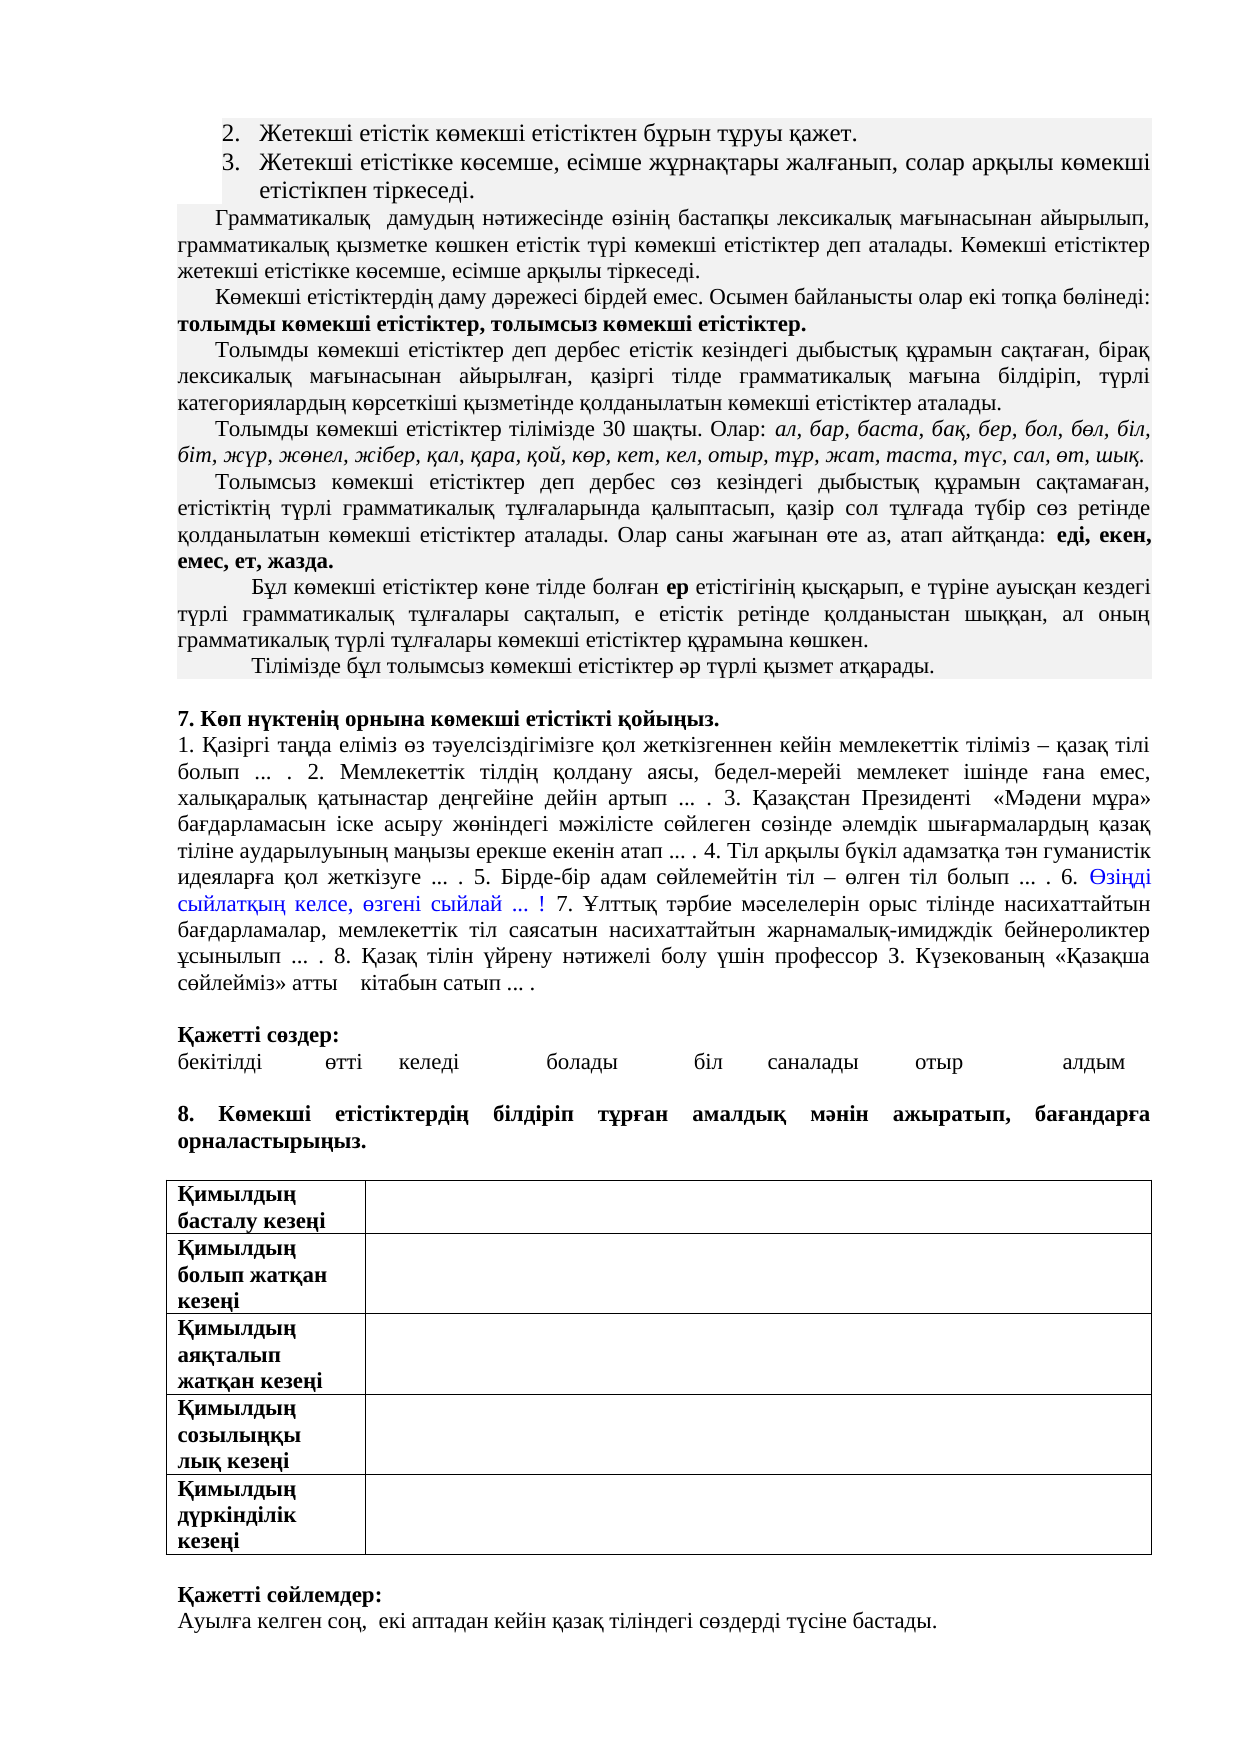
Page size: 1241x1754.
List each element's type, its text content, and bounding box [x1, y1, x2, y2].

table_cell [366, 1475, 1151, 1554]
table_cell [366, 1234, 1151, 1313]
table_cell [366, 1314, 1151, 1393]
text Көмекші етістіктердің даму дәрежесі бірдей емес. Осымен байланысты олар екі топқа бөлінеді: толымды көмекші етістіктер, толымсыз көмекші етістіктер. [177, 283, 1152, 336]
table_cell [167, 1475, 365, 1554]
list Жетекші етістік көмекші етістіктен бұрын тұруы қажет. [222, 118, 1152, 147]
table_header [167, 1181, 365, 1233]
text Ауылға келген соң, екі аптадан кейін қазақ тіліндегі сөздерді түсіне бастады. [177, 1607, 1152, 1634]
text Қажетті сөйлемдер: [177, 1581, 1152, 1607]
text 1. Қазіргі таңда еліміз өз тәуелсіздігімізге қол жеткізгеннен кейін мемлекеттік тіліміз – қазақ тілі болып ... . 2. Мемлекеттік тілдің қолдану аясы, бедел-мерейі мемлекет ішінде ғана емес, халықаралық қатынастар деңгейіне дейін артып ... . 3. Қазақстан Президенті «Мәдени мұра» бағдарламасын іске асыру жөніндегі мәжілісте сөйлеген сөзінде әлемдік шығармалардың қазақ тіліне аударылуының маңызы ерекше екенін атап ... . 4. Тіл арқылы бүкіл адамзатқа тән гуманистік идеяларға қол жеткізуге ... . 5. Бірде-бір адам сөйлемейтін тіл – өлген тіл болып ... . 6. Өзіңді сыйлатқың келсе, өзгені сыйлай ... ! 7. Ұлттық тәрбие мәселелерін орыс тілінде насихаттайтын бағдарламалар, мемлекеттік тіл саясатын насихаттайтын жарнамалық-имидждік бейнероликтер ұсынылып ... . 8. Қазақ тілін үйрену нәтижелі болу үшін профессор З. Күзекованың «Қазақша сөйлейміз» атты кітабын сатып ... . [177, 731, 1152, 995]
text 7. Көп нүктенің орнына көмекші етістікті қойыңыз. [177, 705, 1152, 731]
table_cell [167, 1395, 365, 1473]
text Қажетті сөздер: [177, 1021, 1152, 1048]
text Бұл көмекші етістіктер көне тілде болған ер етістігінің қысқарып, е түріне ауысқан кездегі түрлі грамматикалық тұлғалары сақталып, е етістік ретінде қолданыстан шыққан, ал оның грамматикалық түрлі тұлғалары көмекші етістіктер құрамына көшкен. [177, 573, 1152, 652]
text 8. Көмекші етістіктердің білдіріп тұрған амалдық мәнін ажыратып, бағандарға орналастырыңыз. [177, 1100, 1152, 1153]
text Толымды көмекші етістіктер тілімізде 30 шақты. Олар: ал, бар, баста, бақ, бер, бол, бөл, біл, біт, жүр, жөнел, жібер, қал, қара, қой, көр, кет, кел, отыр, тұр, жат, таста, түс, сал, өт, шық. [177, 415, 1152, 468]
text бекітілді өтті келеді болады біл саналады отыр алдым [177, 1048, 1152, 1074]
list Жетекші етістікке көсемше, есімше жұрнақтары жалғанып, солар арқылы көмекші етістікпен тіркеседі. [222, 147, 1152, 204]
text Тілімізде бұл толымсыз көмекші етістіктер әр түрлі қызмет атқарады. [177, 652, 1152, 679]
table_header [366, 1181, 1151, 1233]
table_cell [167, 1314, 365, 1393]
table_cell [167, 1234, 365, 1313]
text Грамматикалық дамудың нәтижесінде өзінің бастапқы лексикалық мағынасынан айырылып, грамматикалық қызметке көшкен етістік түрі көмекші етістіктер деп аталады. Көмекші етістіктер жетекші етістікке көсемше, есімше арқылы тіркеседі. [177, 204, 1152, 283]
text Толымды көмекші етістіктер деп дербес етістік кезіндегі дыбыстық құрамын сақтаған, бірақ лексикалық мағынасынан айырылған, қазіргі тілде грамматикалық мағына білдіріп, түрлі категориялардың көрсеткіші қызметінде қолданылатын көмекші етістіктер аталады. [177, 336, 1152, 415]
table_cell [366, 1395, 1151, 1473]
text Толымсыз көмекші етістіктер деп дербес сөз кезіндегі дыбыстық құрамын сақтамаған, етістіктің түрлі грамматикалық тұлғаларында қалыптасып, қазір сол тұлғада түбір сөз ретінде қолданылатын көмекші етістіктер аталады. Олар саны жағынан өте аз, атап айтқанда: еді, екен, емес, ет, жазда. [177, 468, 1152, 573]
